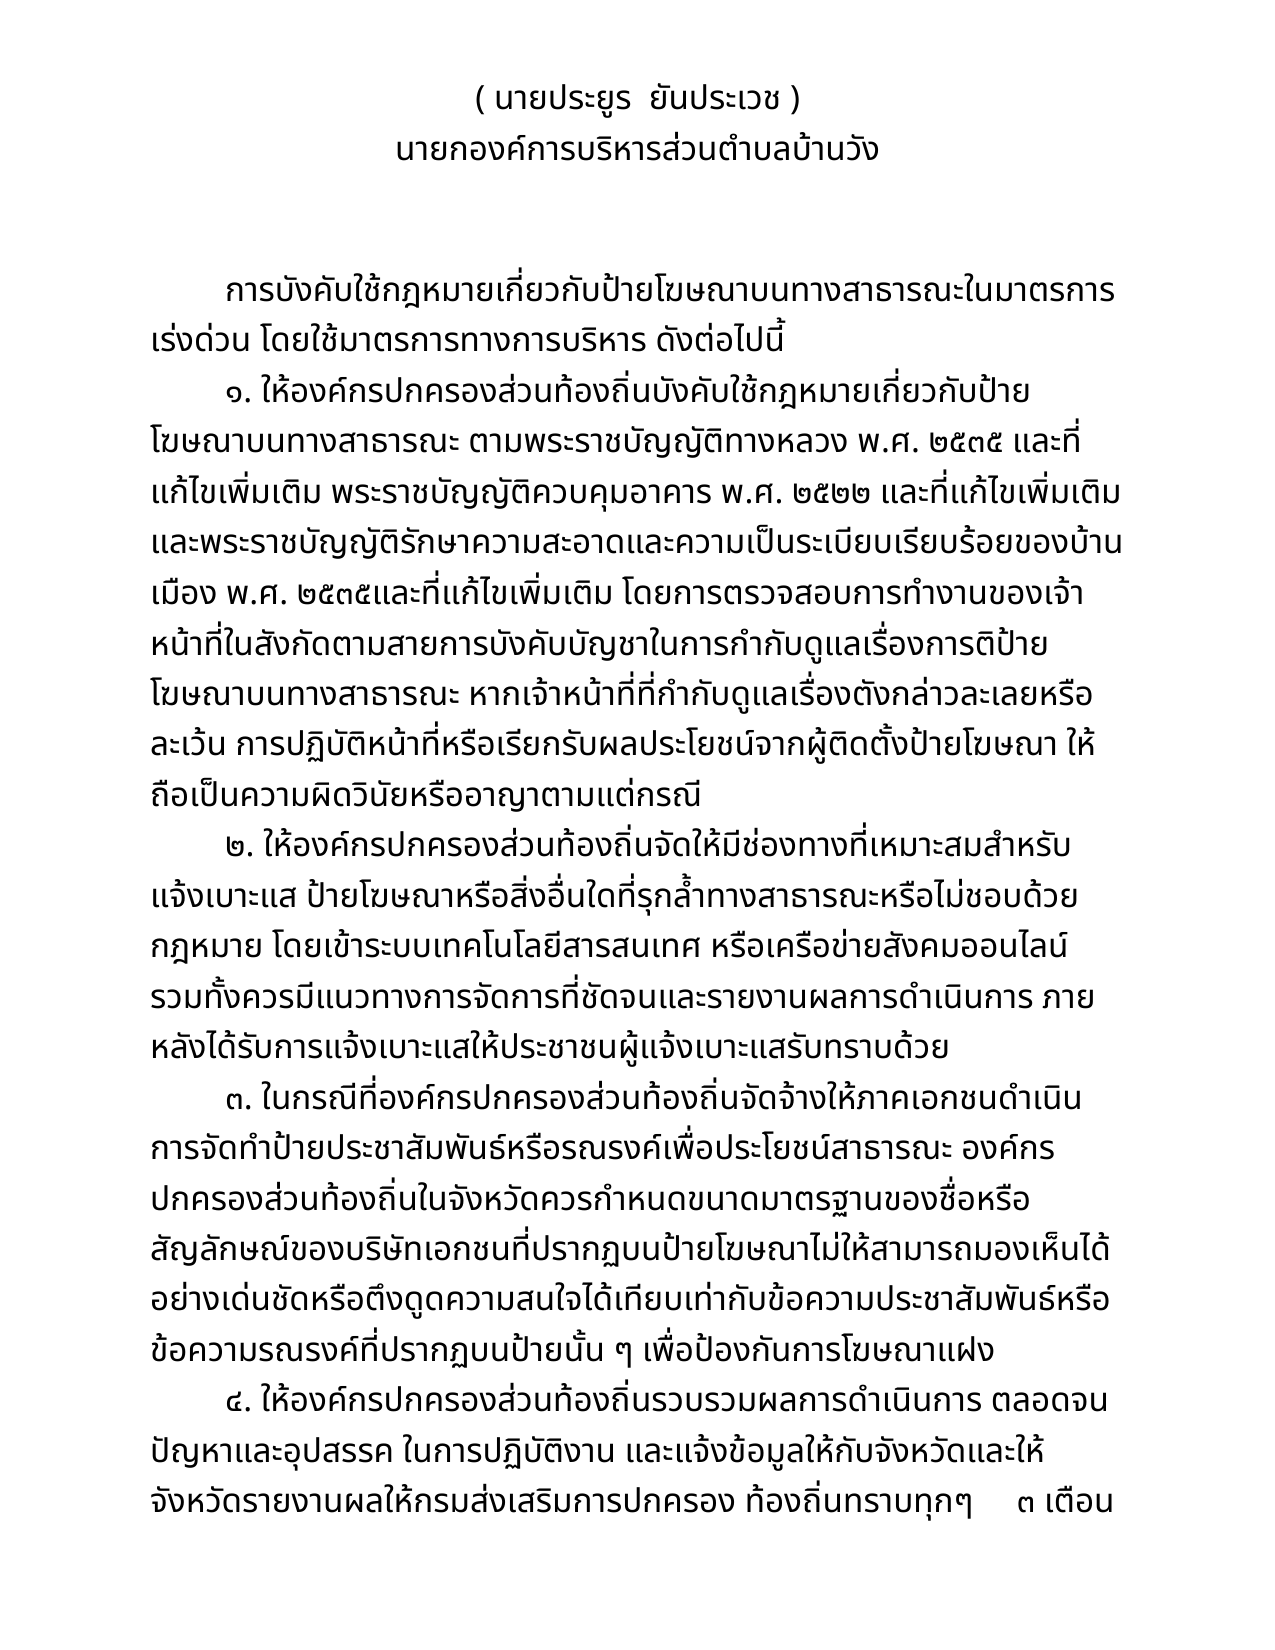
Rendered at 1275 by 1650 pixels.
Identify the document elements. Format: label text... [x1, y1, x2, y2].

text ๑. ให้องค์กรปกครองส่วนท้องถิ่นบังคับใช้กฎหมายเกี่ยวกับป้ายโฆษณาบนทางสาธารณะ ตามพระราชบัญญัติทางหลวง พ.ศ. ๒๕๓๕ และที่แก้ไขเพิ่มเติม พระราชบัญญัติควบคุมอาคาร พ.ศ. ๒๕๒๒ และที่แก้ไขเพิ่มเติม และพระราชบัญญัติรักษาความสะอาดและความเป็นระเบียบเรียบร้อยของบ้านเมือง พ.ศ. ๒๕๓๕และที่แก้ไขเพิ่มเติม โดยการตรวจสอบการทำงานของเจ้าหน้าที่ในสังกัดตามสายการบังคับบัญชาในการกำกับดูแลเรื่องการติป้ายโฆษณาบนทางสาธารณะ หากเจ้าหน้าที่ที่กำกับดูแลเรื่องตังกล่าวละเลยหรือละเว้น การปฏิบัติหน้าที่หรือเรียกรับผลประโยชน์จากผู้ติดตั้งป้ายโฆษณา ให้ถือเป็นความผิดวินัยหรืออาญาตามแต่กรณี [150, 367, 1125, 821]
text นายกองค์การบริหารส่วนตำบลบ้านวัง [150, 124, 1125, 175]
text ๓. ในกรณีที่องค์กรปกครองส่วนท้องถิ่นจัดจ้างให้ภาคเอกชนดำเนินการจัดทำป้ายประชาสัมพันธ์หรือรณรงค์เพื่อประโยชน์สาธารณะ องค์กรปกครองส่วนท้องถิ่นในจังหวัดควรกำหนดขนาดมาตรฐานของชื่อหรือสัญลักษณ์ของบริษัทเอกชนที่ปรากฏบนป้ายโฆษณาไม่ให้สามารถมองเห็นได้อย่างเด่นชัดหรือตึงดูดความสนใจได้เทียบเท่ากับข้อความประชาสัมพันธ์หรือข้อความรณรงค์ที่ปรากฏบนป้ายนั้น ๆ เพื่อป้องกันการโฆษณาแฝง [150, 1073, 1125, 1376]
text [150, 1376, 1125, 1528]
text ๒. ให้องค์กรปกครองส่วนท้องถิ่นจัดให้มีช่องทางที่เหมาะสมสำหรับแจ้งเบาะแส ป้ายโฆษณาหรือสิ่งอื่นใดที่รุกล้ำทางสาธารณะหรือไม่ชอบด้วยกฎหมาย โดยเข้าระบบเทคโนโลยีสารสนเทศ หรือเครือข่ายสังคมออนไลน์ รวมทั้งควรมีแนวทางการจัดการที่ชัดจนและรายงานผลการดำเนินการ ภายหลังได้รับการแจ้งเบาะแสให้ประชาชนผู้แจ้งเบาะแสรับทราบด้วย [150, 821, 1125, 1073]
text ( นายประยูร ยันประเวช ) [150, 74, 1125, 124]
text การบังคับใช้กฎหมายเกี่ยวกับป้ายโฆษณาบนทางสาธารณะในมาตรการเร่งด่วน โดยใช้มาตรการทางการบริหาร ดังต่อไปนี้ [150, 266, 1125, 367]
